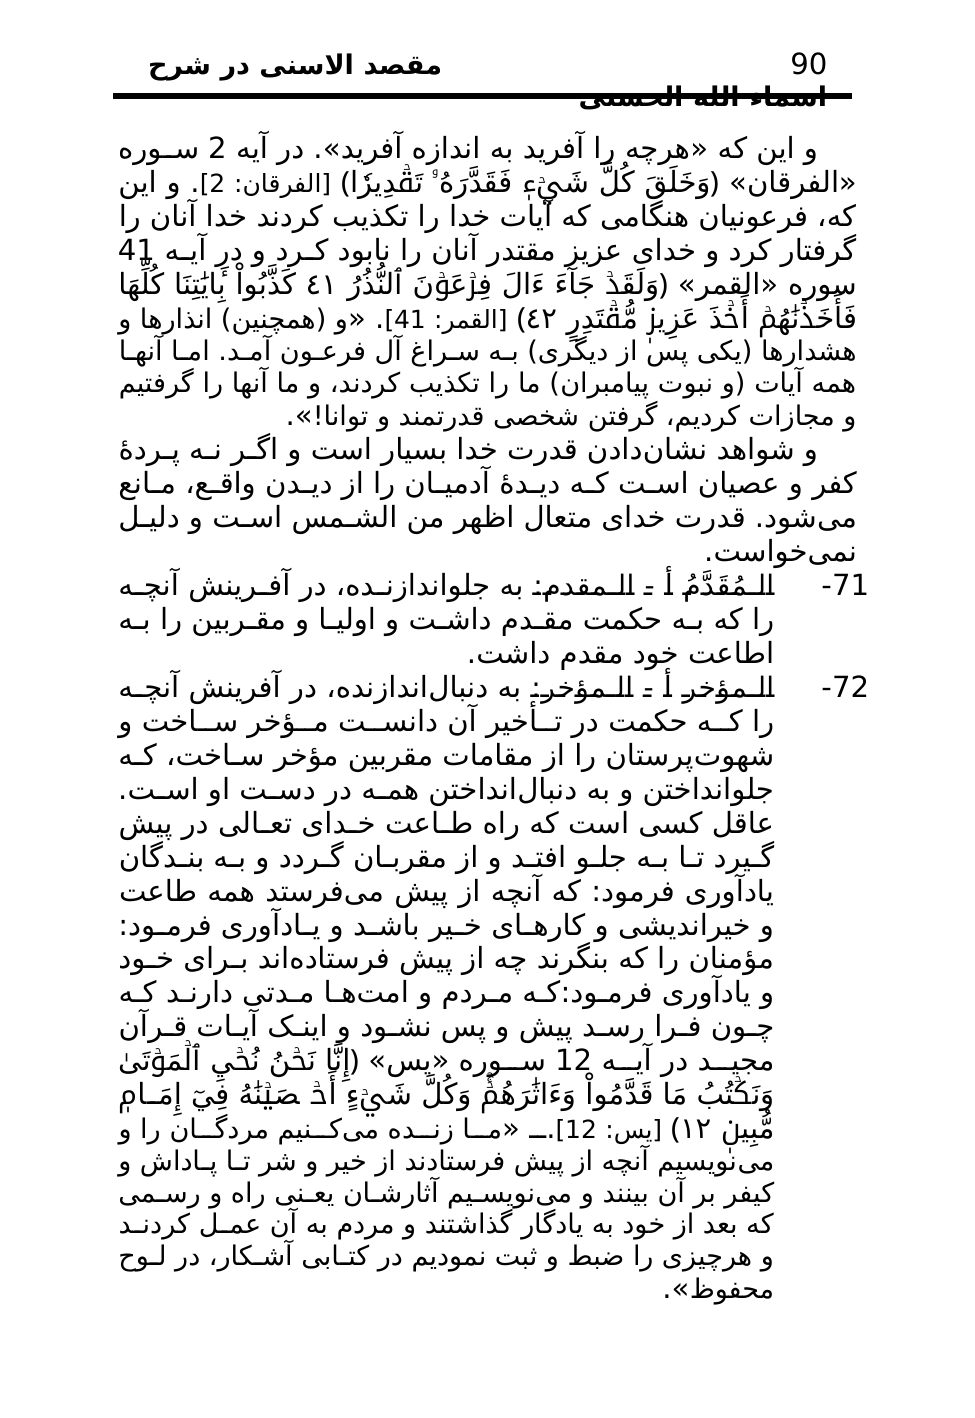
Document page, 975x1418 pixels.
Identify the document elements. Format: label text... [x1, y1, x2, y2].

text و این که «هرچه را آفرید به اندازه آفرید». در آیه 2 سوره «الفرقان» ﴿وَخَلَقَ كُلَّ شَيۡءٖ فَقَدَّرَهُۥ تَقۡدِيرٗا﴾ [الفرقان: 2]. و این که، فرعونیان هنگامی که آیات خدا را تکذیب کردند خدا آنان را گرفتار کرد و خدای عزیز مقتدر آنان را نابود کرد و در آیه 41 سوره «القمر» ﴿وَلَقَدۡ جَآءَ ءَالَ فِرۡعَوۡنَ ٱلنُّذُرُ ٤١ كَذَّبُواْ بِ‍َٔايَٰتِنَا كُلِّهَا فَأَخَذۡنَٰهُمۡ أَخۡذَ عَزِيزٖ مُّقۡتَدِرٍ ٤٢﴾ [القمر: 41]. «و (همچنین) انذارها و هشدارها (یکى پس از دیگرى) به سراغ آل فرعون آمد. اما آنها همه آیات (و نبوت پیامبران) ما را تکذیب کردند، و ما آنها را گرفتیم و مجازات کردیم، گرفتن شخصى قدرتمند و توانا!». [118, 132, 857, 432]
list الـمُقَدَّمُ أ - الـمقدم: به جلو‌اندازنده، در آفرینش آنچه را که به حکمت مقدم داشت و اولیا و مقربین را به اطاعت خود مقدم داشت. [118, 568, 821, 670]
list الـمؤخر أ - الـمؤخر: به دنبال‌اندازنده، در آفرینش آنچه را که حکمت در تأخیر آن دانست مؤخر ساخت و شهوت‌پرستان را از مقامات مقربین مؤخر ساخت، که جلوانداختن و به دنبال‌انداختن همه در دست او است. عاقل کسی است که راه طاعت خدای تعالی در پیش گیرد تا به جلو افتد و از مقربان گردد و به بندگان یادآوری فرمود: که آنچه از پیش می‌فرستد همه طاعت و خیراندیشی و کارهای خیر باشد و یادآوری فرمود: مؤمنان را که بنگرند چه از پیش فرستاده‌اند برای خود و یادآوری فرمود:که مردم و امت‌ها مدتی دارند که چون فرا رسد پیش و پس نشود و اینک آیات قرآن مجید در آیه 12 سوره «یس» ﴿إِنَّا نَحۡنُ نُحۡيِ ٱلۡمَوۡتَىٰ وَنَكۡتُبُ مَا قَدَّمُواْ وَءَاثَٰرَهُمۡۚ وَكُلَّ شَيۡءٍ أَحۡصَيۡنَٰهُ فِيٓ إِمَامٖ مُّبِينٖ ١٢﴾ [یس: 12]. «ما زنده می‌کنیم مردگان را و می‌نویسیم آنچه از پیش فرستادند از خیر و شر تا پاداش و کیفر بر آن بینند و می‌نویسیم آثارشان یعنی راه و رسمی که بعد از خود به یادگار گذاشتند و مردم به آن عمل کردند و هرچیزی را ضبط و ثبت نمودیم در کتابی آشکار، در لوح محفوظ». [118, 670, 821, 1306]
text و شواهد نشان‌دادن قدرت خدا بسیار است و اگر نه پردۀ کفر و عصیان است که دیدۀ آدمیان را از دیدن واقع، مانع می‌شود. قدرت خدای متعال اظهر من الشمس است و دلیل نمی‌خواست. [118, 432, 857, 568]
